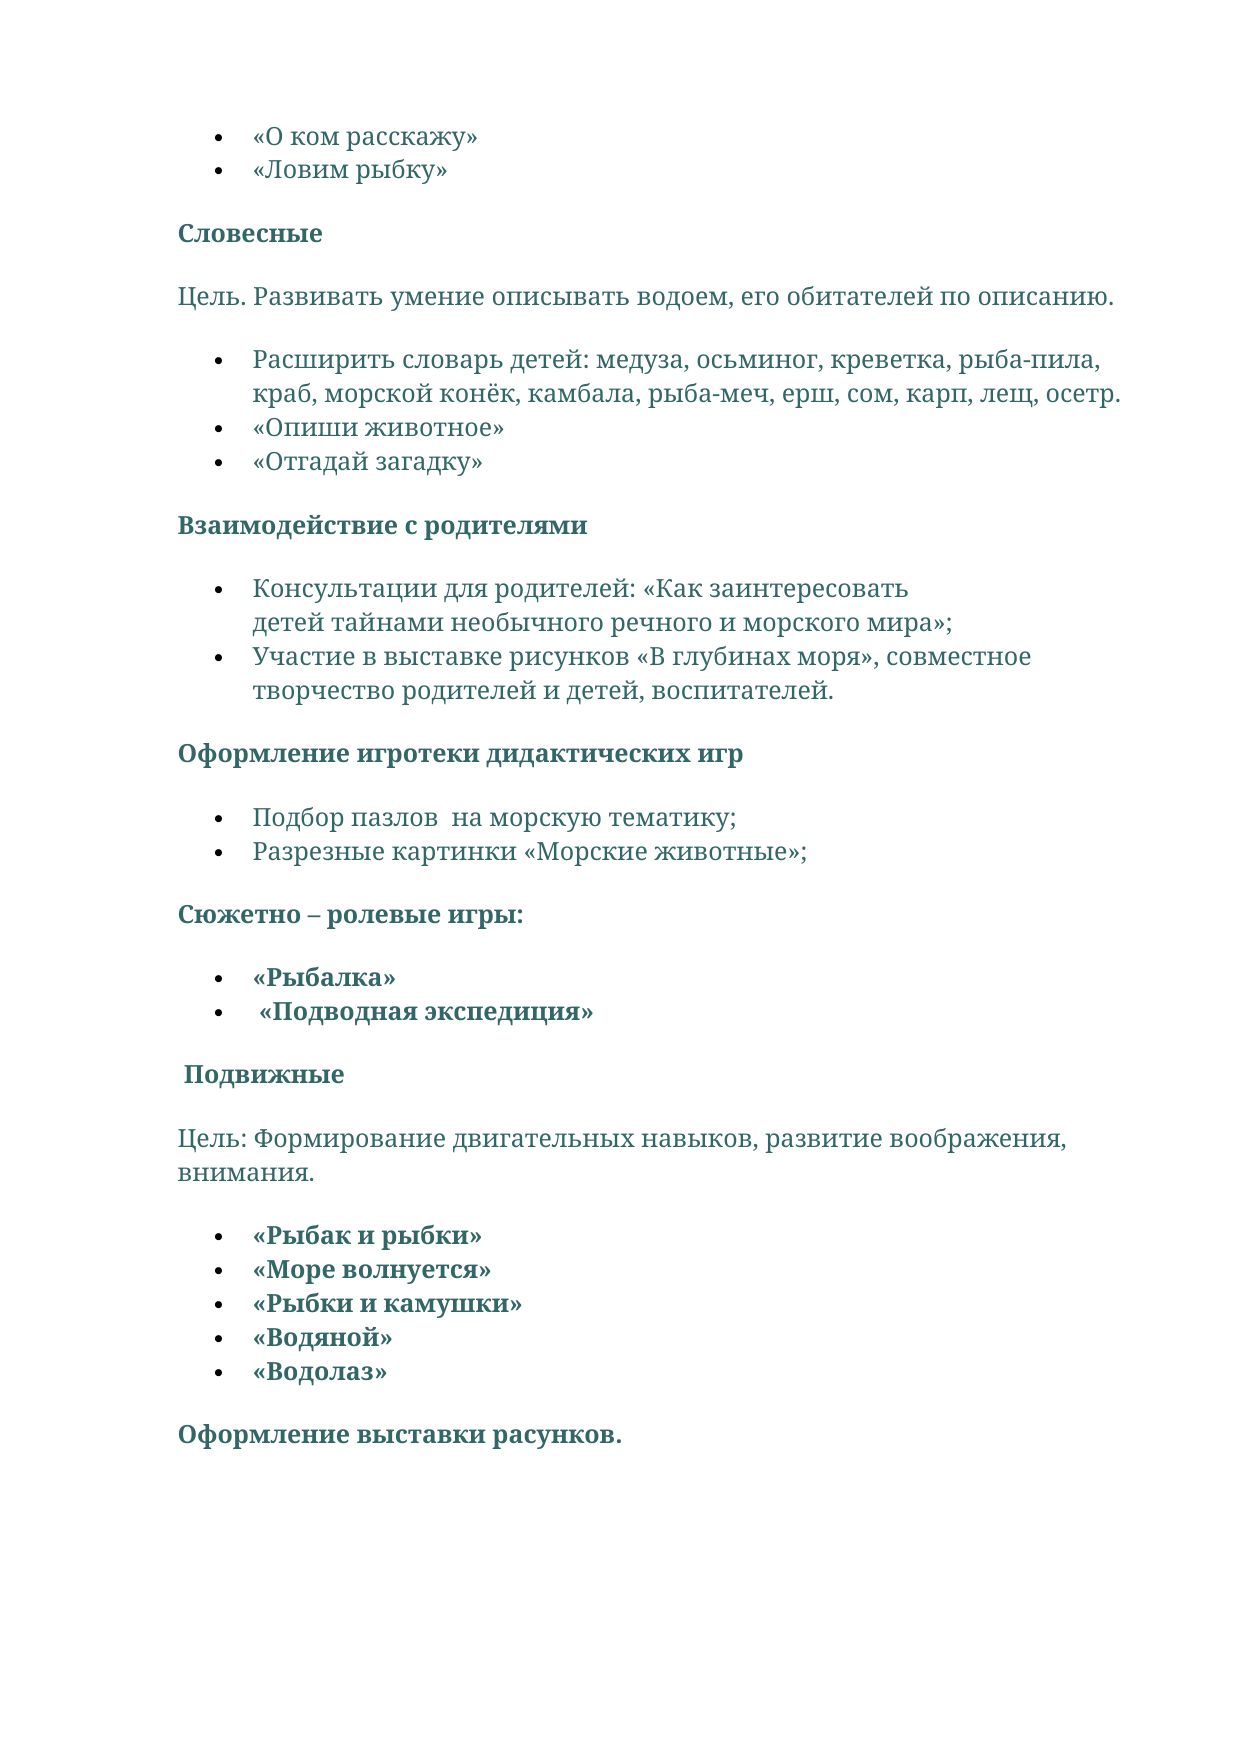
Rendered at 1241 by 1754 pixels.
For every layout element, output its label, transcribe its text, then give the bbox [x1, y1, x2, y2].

text Цель: Формирование двигательных навыков, развитие воображения, внимания. [177, 1120, 1152, 1188]
list Расширить словарь детей: медуза, осьминог, креветка, рыба-пила, краб, морской конёк, камбала, рыба-меч, ерш, сом, карп, лещ, осетр. [215, 342, 1152, 410]
list Участие в выставке рисунков «В глубинах моря», совместное творчество родителей и детей, воспитателей. [215, 639, 1152, 707]
list «Водолаз» [215, 1354, 1152, 1388]
text Оформление выставки расунков. [177, 1417, 1152, 1451]
list «Рыбак и рыбки» [215, 1217, 1152, 1252]
text Оформление игротеки дидактических игр [177, 736, 1152, 770]
list «Рыбки и камушки» [215, 1286, 1152, 1320]
list «Водяной» [215, 1320, 1152, 1354]
text Взаимодействие с родителями [177, 507, 1152, 541]
text Цель. Развивать умение описывать водоем, его обитателей по описанию. [177, 279, 1152, 313]
text Сюжетно – ролевые игры: [177, 896, 1152, 931]
list Консультации для родителей: «Как заинтересовать детей тайнами необычного речного и морского мира»; [215, 571, 1152, 639]
list «Опиши животное» [215, 410, 1152, 444]
text Подвижные [177, 1057, 1152, 1091]
list Разрезные картинки «Морские животные»; [215, 833, 1152, 867]
list «Море волнуется» [215, 1252, 1152, 1286]
list «Отгадай загадку» [215, 444, 1152, 478]
list Подбор пазлов на морскую тематику; [215, 799, 1152, 833]
text Словесные [177, 215, 1152, 249]
list «Ловим рыбку» [215, 152, 1152, 186]
list «Подводная экспедиция» [215, 994, 1152, 1028]
list «О ком расскажу» [215, 118, 1152, 152]
list «Рыбалка» [215, 960, 1152, 994]
